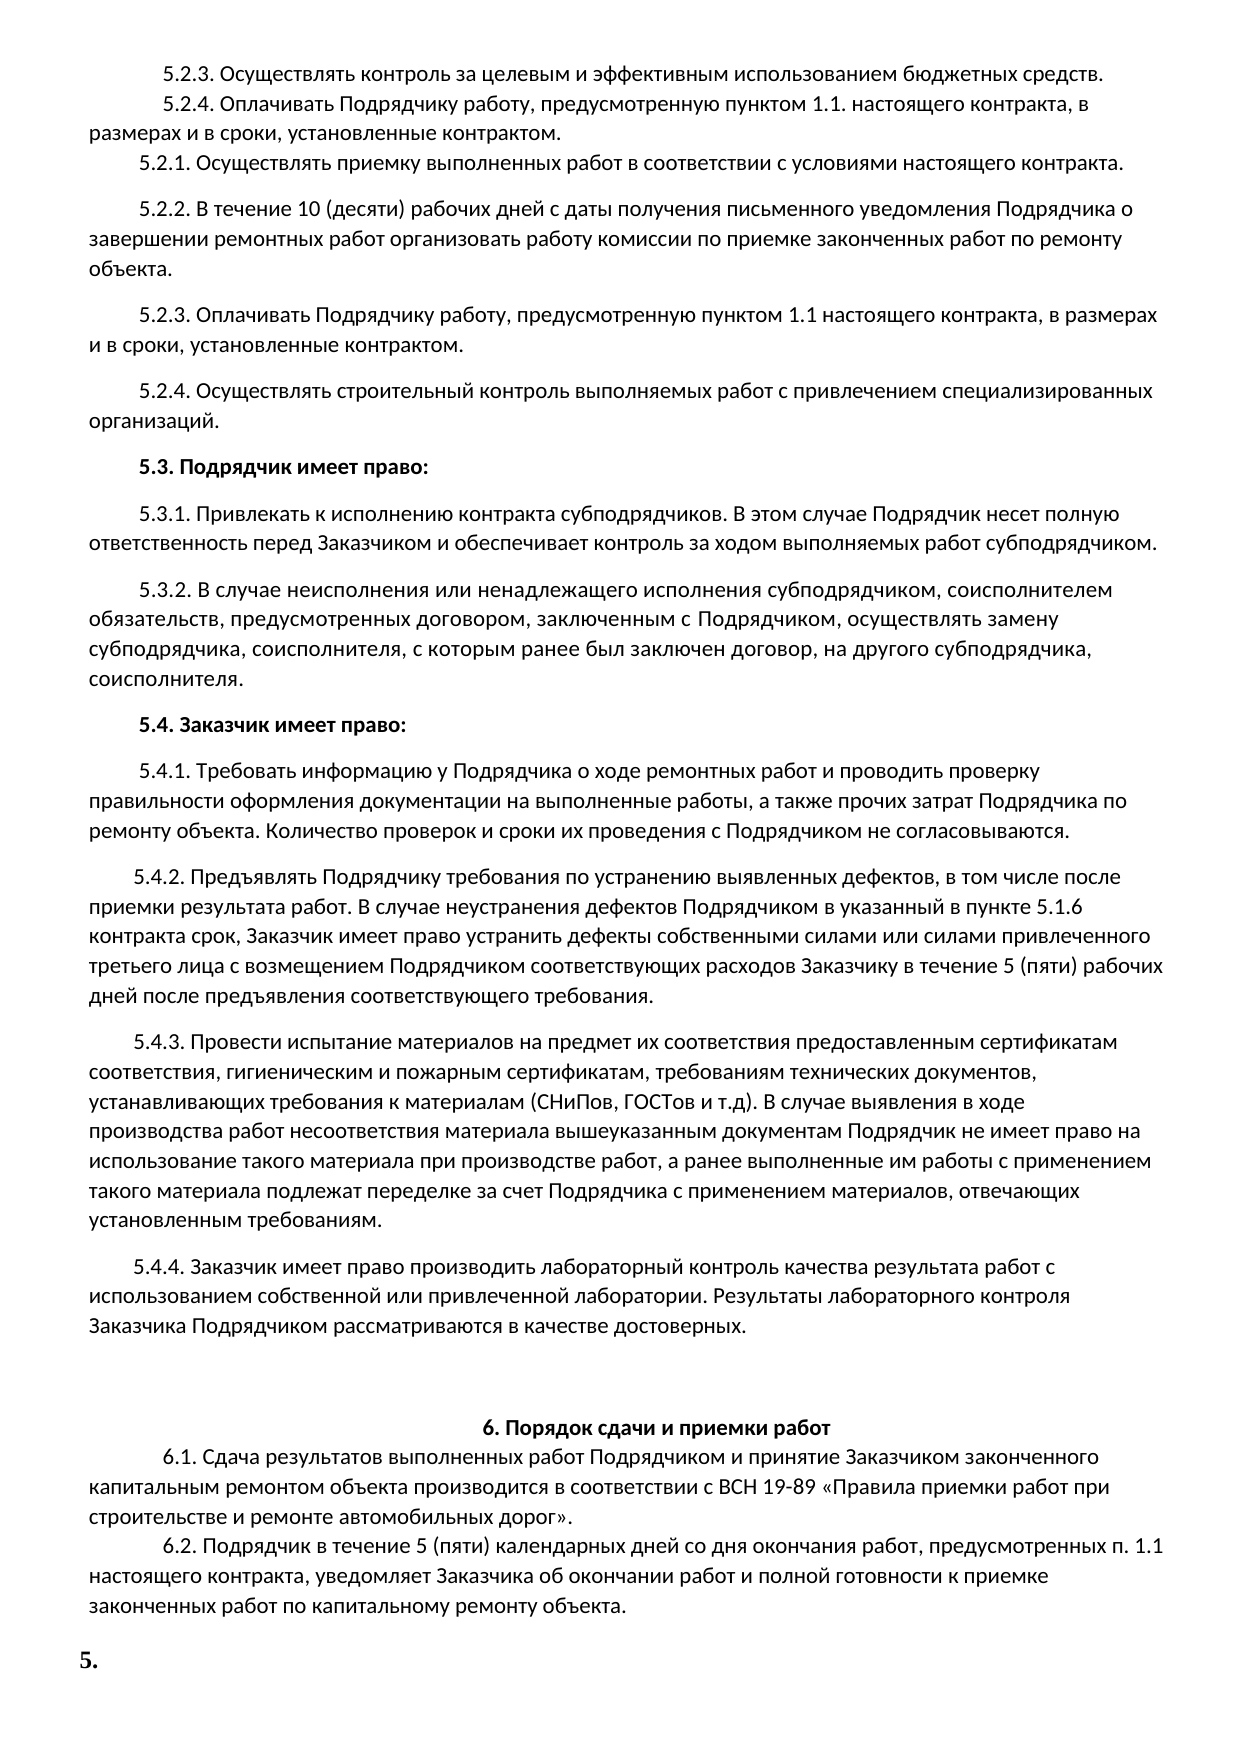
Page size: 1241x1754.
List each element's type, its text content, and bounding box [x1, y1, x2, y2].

text 5.2.3. Оплачивать Подрядчику работу, предусмотренную пунктом 1.1 настоящего контракта, в размерах и в сроки, установленные контрактом. [89, 300, 1165, 358]
text 5.4.1. Требовать информацию у Подрядчика о ходе ремонтных работ и проводить проверку правильности оформления документации на выполненные работы, а также прочих затрат Подрядчика по ремонту объекта. Количество проверок и сроки их проведения с Подрядчиком не согласовываются. [89, 757, 1165, 844]
text 5.2.2. В течение 10 (десяти) рабочих дней с даты получения письменного уведомления Подрядчика о завершении ремонтных работ организовать работу комиссии по приемке законченных работ по ремонту объекта. [89, 194, 1165, 282]
text 5.3.2. В случае неисполнения или ненадлежащего исполнения субподрядчиком, соисполнителем обязательств, предусмотренных договором, заключенным с Подрядчиком, осуществлять замену субподрядчика, соисполнителя, с которым ранее был заключен договор, на другого субподрядчика, соисполнителя. [89, 575, 1165, 692]
text 6. Порядок сдачи и приемки работ [89, 1413, 1165, 1441]
text 5.2.4. Осуществлять строительный контроль выполняемых работ с привлечением специализированных организаций. [89, 376, 1165, 434]
text 5.4. Заказчик имеет право: [89, 710, 1165, 738]
text 6.1. Сдача результатов выполненных работ Подрядчиком и принятие Заказчиком законченного капитальным ремонтом объекта производится в соответствии с ВСН 19-89 «Правила приемки работ при строительстве и ремонте автомобильных дорог». [89, 1442, 1165, 1530]
text 5.4.2. Предъявлять Подрядчику требования по устранению выявленных дефектов, в том числе после приемки результата работ. В случае неустранения дефектов Подрядчиком в указанный в пункте 5.1.6 контракта срок, Заказчик имеет право устранить дефекты собственными силами или силами привлеченного третьего лица с возмещением Подрядчиком соответствующих расходов Заказчику в течение 5 (пяти) рабочих дней после предъявления соответствующего требования. [89, 862, 1165, 1009]
list 5.2.3. Осуществлять контроль за целевым и эффективным использованием бюджетных средств. [89, 59, 1165, 87]
text 5.3. Подрядчик имеет право: [89, 452, 1165, 480]
text 5.4.3. Провести испытание материалов на предмет их соответствия предоставленным сертификатам соответствия, гигиеническим и пожарным сертификатам, требованиям технических документов, устанавливающих требования к материалам (СНиПов, ГОСТов и т.д). В случае выявления в ходе производства работ несоответствия материала вышеуказанным документам Подрядчик не имеет право на использование такого материала при производстве работ, а ранее выполненные им работы с применением такого материала подлежат переделке за счет Подрядчика с применением материалов, отвечающих установленным требованиям. [89, 1027, 1165, 1233]
text 6.2. Подрядчик в течение 5 (пяти) календарных дней со дня окончания работ, предусмотренных п. 1.1 настоящего контракта, уведомляет Заказчика об окончании работ и полной готовности к приемке законченных работ по капитальному ремонту объекта. [89, 1532, 1165, 1619]
text 5.3.1. Привлекать к исполнению контракта субподрядчиков. В этом случае Подрядчик несет полную ответственность перед Заказчиком и обеспечивает контроль за ходом выполняемых работ субподрядчиком. [89, 499, 1165, 556]
text 5.4.4. Заказчик имеет право производить лабораторный контроль качества результата работ с использованием собственной или привлеченной лаборатории. Результаты лабораторного контроля Заказчика Подрядчиком рассматриваются в качестве достоверных. [89, 1252, 1165, 1339]
text 5.2.4. Оплачивать Подрядчику работу, предусмотренную пунктом 1.1. настоящего контракта, в размерах и в сроки, установленные контрактом. [89, 89, 1165, 147]
text 5.2.1. Осуществлять приемку выполненных работ в соответствии с условиями настоящего контракта. [89, 148, 1165, 176]
